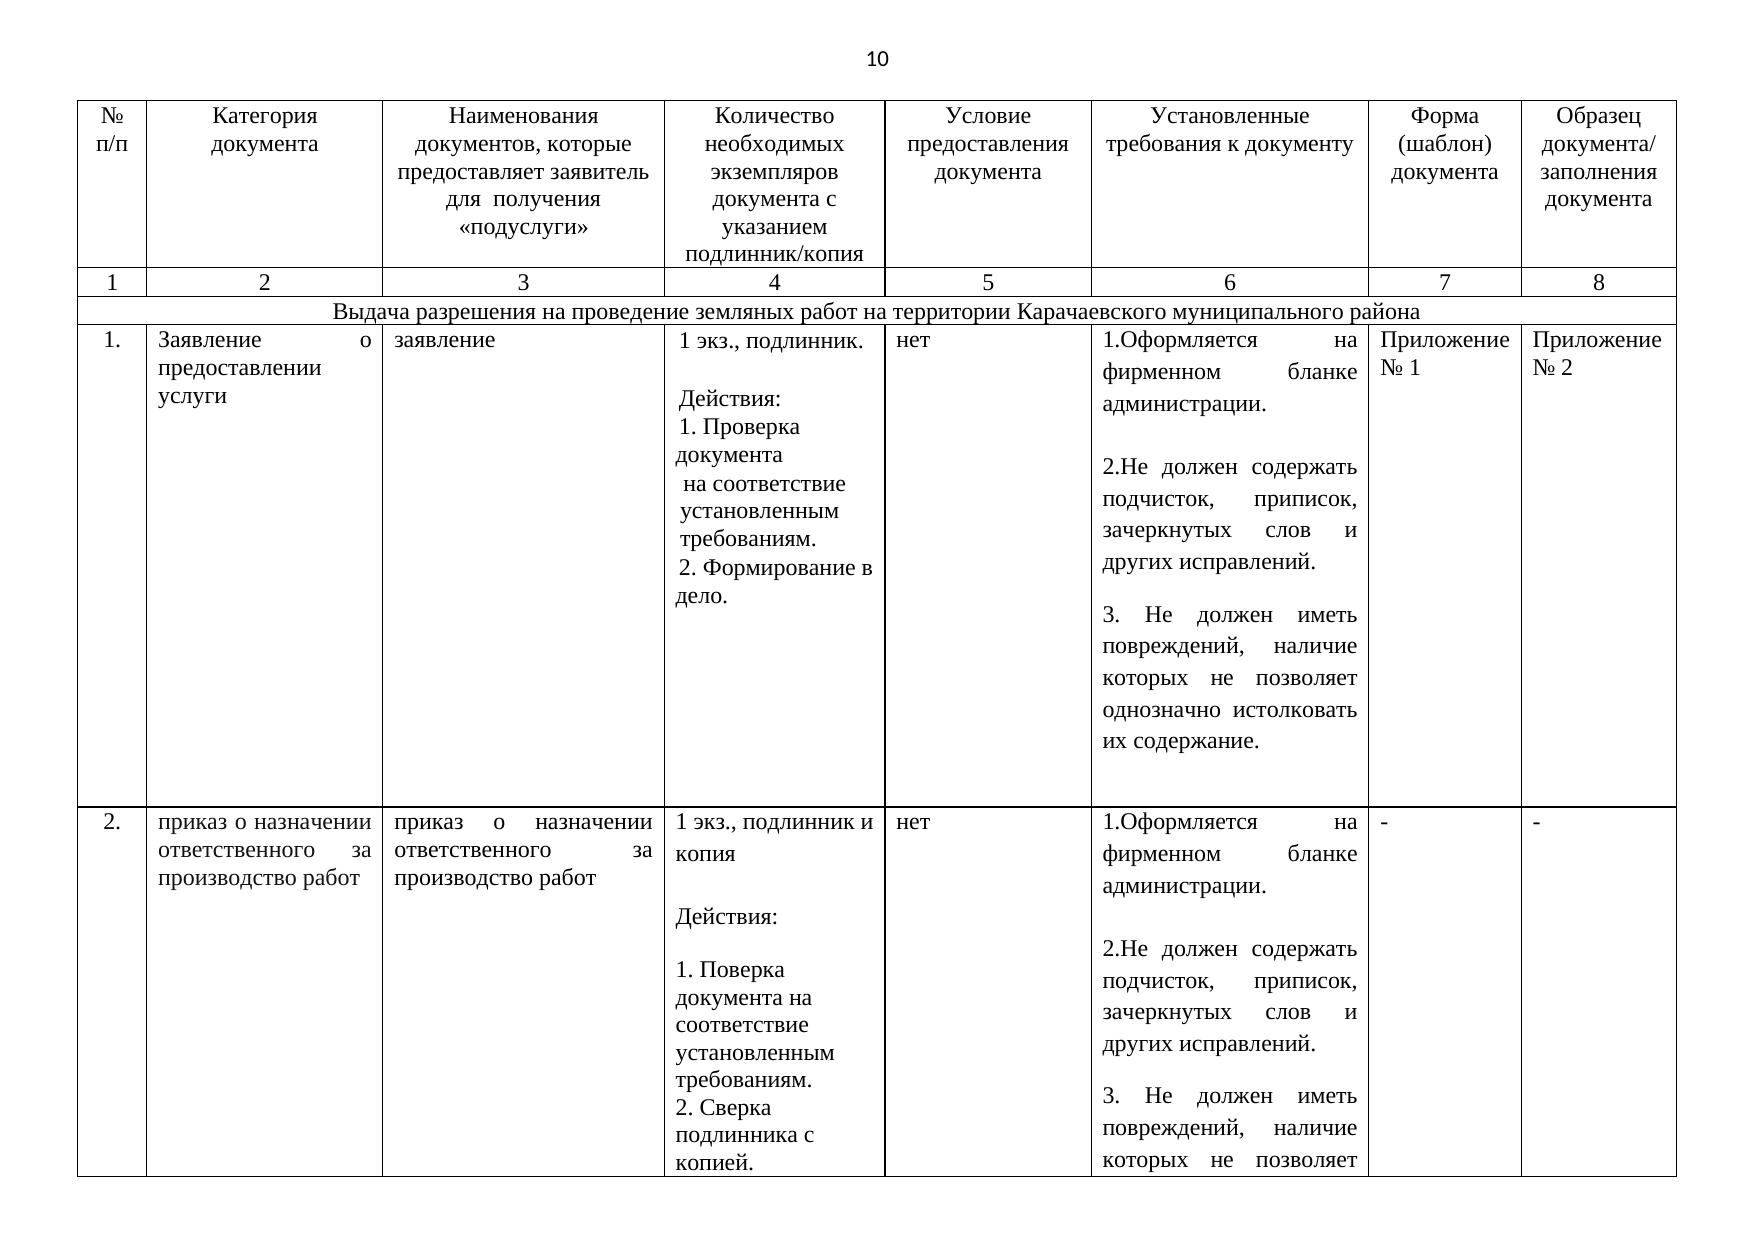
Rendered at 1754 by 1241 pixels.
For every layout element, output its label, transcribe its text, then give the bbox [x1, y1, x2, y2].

table_cell заявление [383, 325, 664, 806]
table_header Наименования документов, которые предоставляет заявитель для получения «подуслуги» [383, 101, 664, 267]
table_cell 4 [665, 268, 884, 296]
table_header Образец документа/ заполнения документа [1522, 101, 1676, 267]
table_cell 8 [1522, 268, 1676, 296]
table_cell 1 [78, 268, 146, 296]
table_header Установленные требования к документу [1092, 101, 1368, 267]
table_cell нет [886, 325, 1091, 806]
table_cell 6 [1092, 268, 1368, 296]
table_cell 3 [383, 268, 664, 296]
table_cell 2 [147, 268, 382, 296]
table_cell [1092, 808, 1368, 1176]
table_cell 2. [78, 808, 146, 1176]
table_cell 7 [1369, 268, 1521, 296]
table_cell - [1369, 808, 1521, 1176]
table_header Категория документа [147, 101, 382, 267]
table_cell 1. [78, 325, 146, 806]
table_cell Выдача разрешения на проведение земляных работ на территории Карачаевского муниципального района [78, 297, 1676, 324]
table_cell 5 [886, 268, 1091, 296]
table_cell нет [886, 808, 1091, 1176]
table_cell 1 экз., подлинник. Действия: 1. Проверка документа на соответствие установленным требованиям. 2. Формирование в дело. [665, 325, 884, 806]
table_cell Заявление о предоставлении услуги [147, 325, 382, 806]
table_header Количество необходимых экземпляров документа с указанием подлинник/копия [665, 101, 884, 267]
table_cell Приложение № 1 [1369, 325, 1521, 806]
table_header Условие предоставления документа [886, 101, 1091, 267]
table_header Форма (шаблон) документа [1369, 101, 1521, 267]
table_cell - [1522, 808, 1676, 1176]
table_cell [147, 808, 382, 1176]
table_header № п/п [78, 101, 146, 267]
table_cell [383, 808, 664, 1176]
table_cell Приложение № 2 [1522, 325, 1676, 806]
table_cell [665, 808, 884, 1176]
